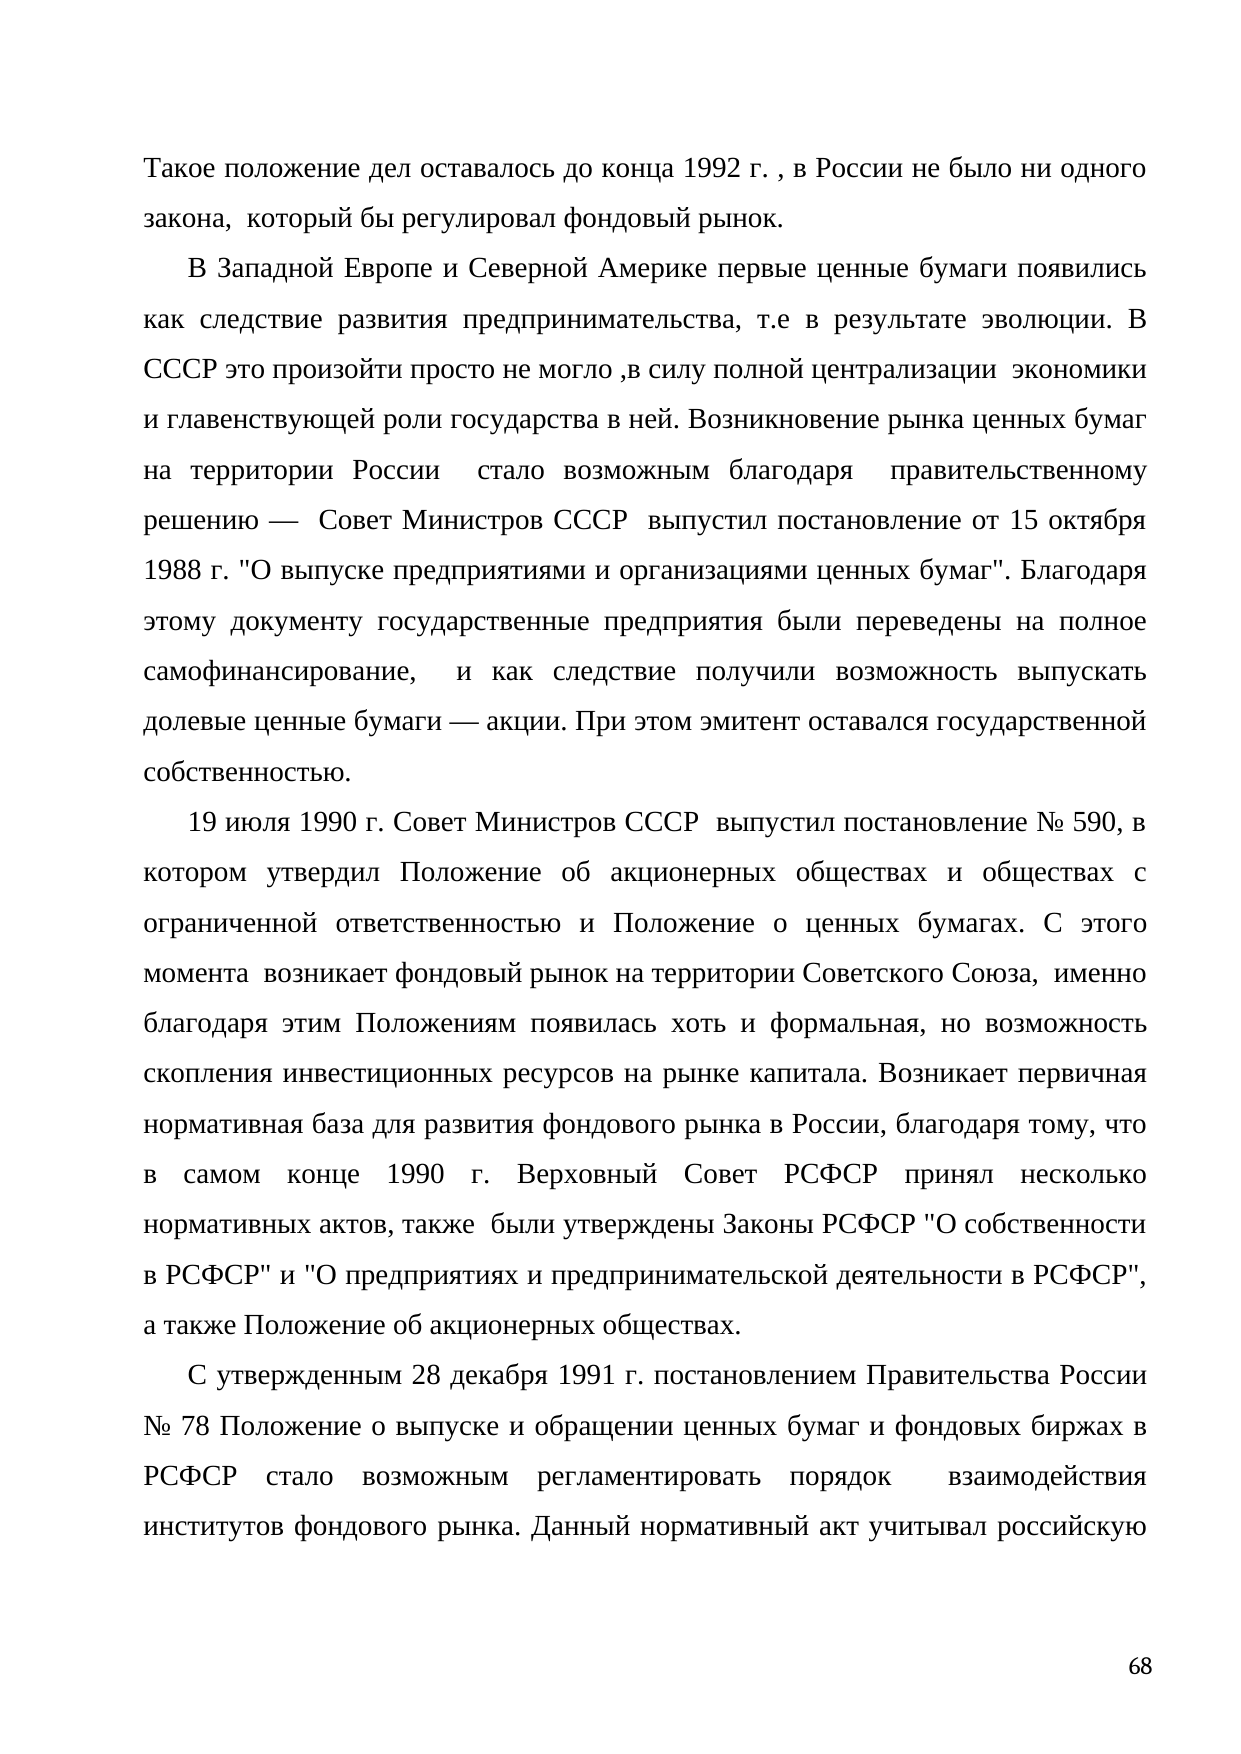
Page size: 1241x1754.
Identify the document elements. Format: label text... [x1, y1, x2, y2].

text В Западной Европе и Северной Америке первые ценные бумаги появились как следствие развития предпринимательства, т.е в результате эволюции. В СССР это произойти просто не могло ,в силу полной централизации экономики и главенствующей роли государства в ней. Возникновение рынка ценных бумаг на территории России стало возможным благодаря правительственному решению — Совет Министров СССР выпустил постановление от 15 октября 1988 г. "О выпуске предприятиями и организациями ценных бумаг". Благодаря этому документу государственные предприятия были переведены на полное самофинансирование, и как следствие получили возможность выпускать долевые ценные бумаги — акции. При этом эмитент оставался государственной собственностью. [143, 251, 1148, 787]
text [143, 1357, 1148, 1542]
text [143, 150, 1148, 234]
text 19 июля 1990 г. Совет Министров СССР выпустил постановление № 590, в котором утвердил Положение об акционерных обществах и обществах с ограниченной ответственностью и Положение о ценных бумагах. С этого момента возникает фондовый рынок на территории Советского Союза, именно благодаря этим Положениям появилась хоть и формальная, но возможность скопления инвестиционных ресурсов на рынке капитала. Возникает первичная нормативная база для развития фондового рынка в России, благодаря тому, что в самом конце 1990 г. Верховный Совет РСФСР принял несколько нормативных актов, также были утверждены Законы РСФСР "О собственности в РСФСР" и "О предприятиях и предпринимательской деятельности в РСФСР", а также Положение об акционерных обществах. [143, 804, 1148, 1341]
